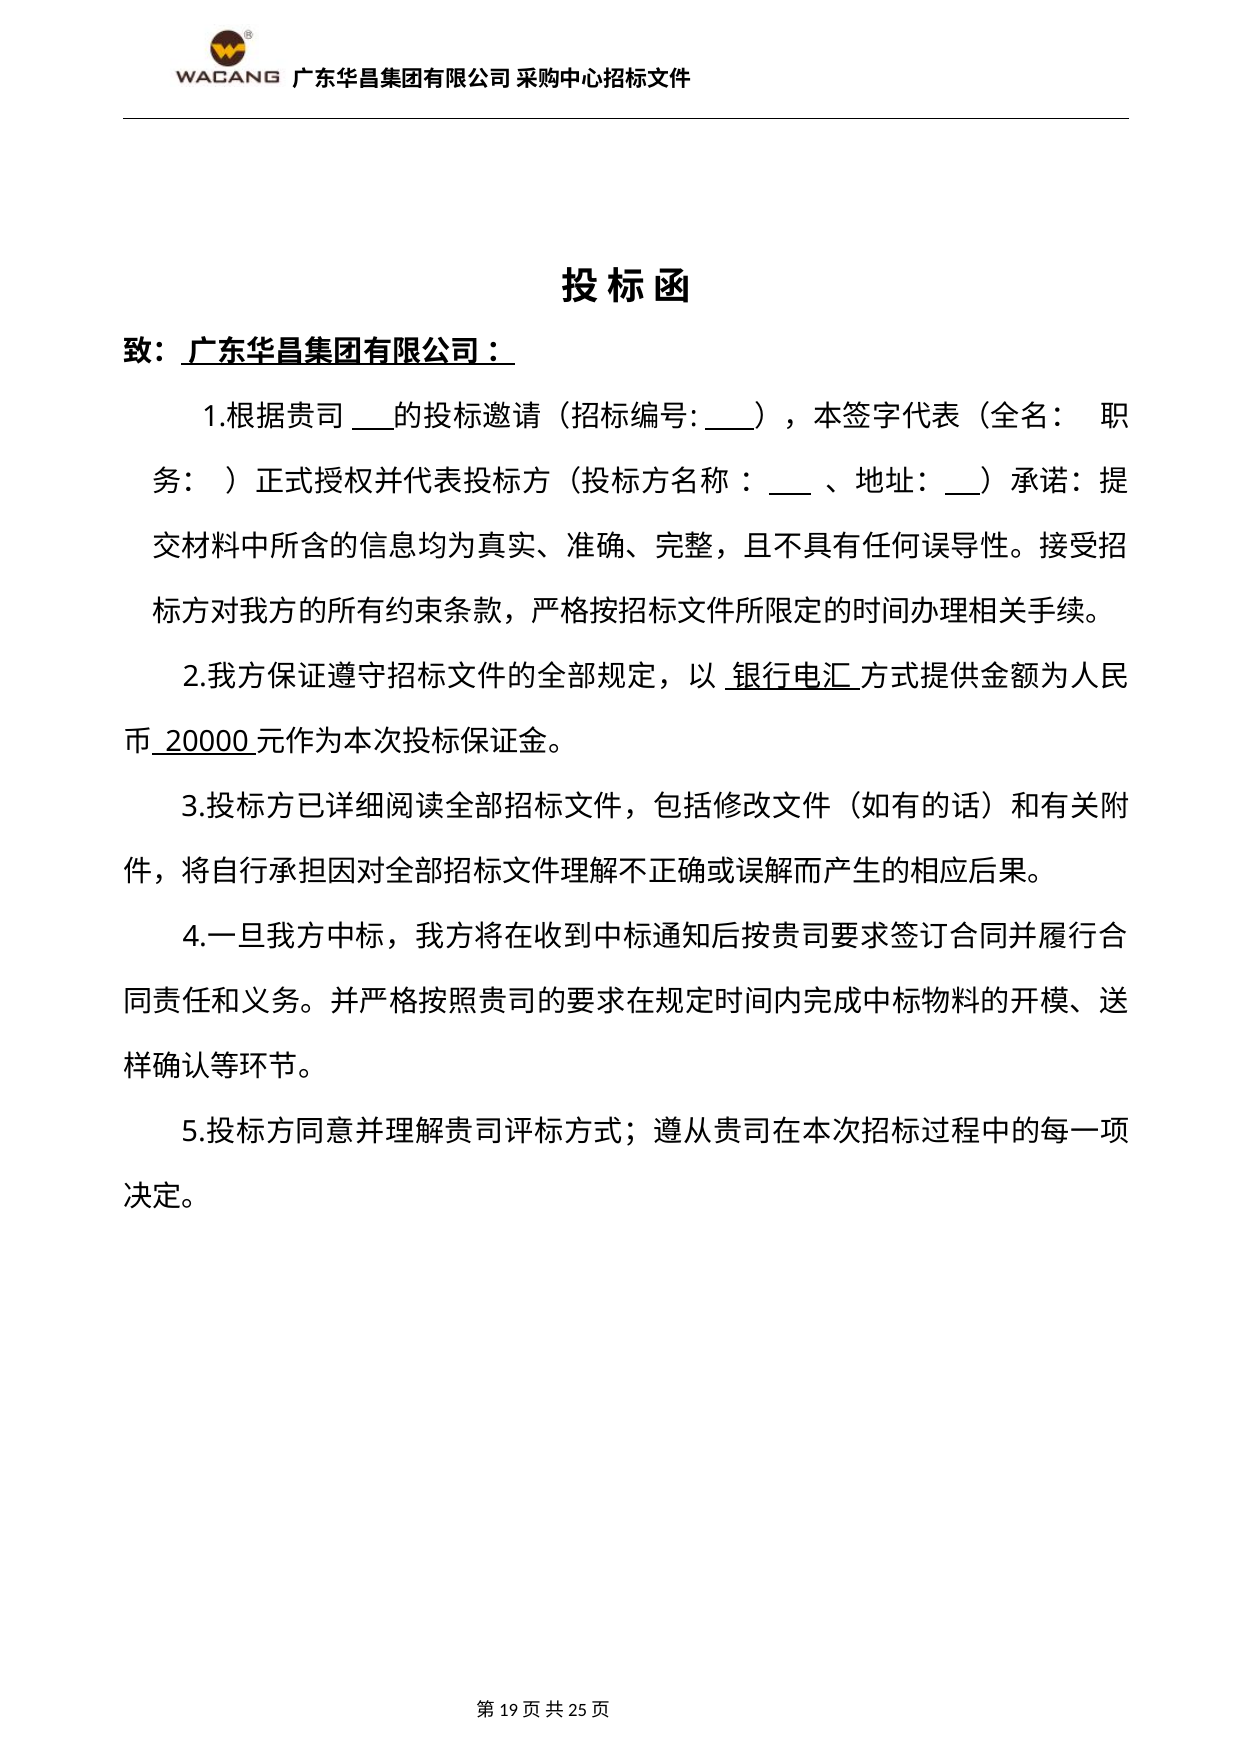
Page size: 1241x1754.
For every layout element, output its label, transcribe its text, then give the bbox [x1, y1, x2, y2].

text 1.根据贵司 的投标邀请（招标编号: ），本签字代表（全名： 职务： ）正式授权并代表投标方（投标方名称 ： 、地址： ）承诺：提交材料中所含的信息均为真实、准确、完整，且不具有任何误导性。接受招标方对我方的所有约束条款，严格按招标文件所限定的时间办理相关手续。 [152, 381, 1129, 641]
picture [169, 24, 288, 87]
text 致： 广东华昌集团有限公司 ： [123, 316, 1129, 381]
text 4.一旦我方中标，我方将在收到中标通知后按贵司要求签订合同并履行合同责任和义务。并严格按照贵司的要求在规定时间内完成中标物料的开模、送样确认等环节。 [123, 901, 1129, 1096]
text 3.投标方已详细阅读全部招标文件，包括修改文件（如有的话）和有关附件，将自行承担因对全部招标文件理解不正确或误解而产生的相应后果。 [123, 771, 1129, 901]
text 投 标 函 [123, 251, 1129, 316]
text 5.投标方同意并理解贵司评标方式；遵从贵司在本次招标过程中的每一项决定。 [123, 1096, 1129, 1226]
text 2.我方保证遵守招标文件的全部规定，以 银行电汇 方式提供金额为人民币 20000 元作为本次投标保证金。 [123, 641, 1129, 771]
